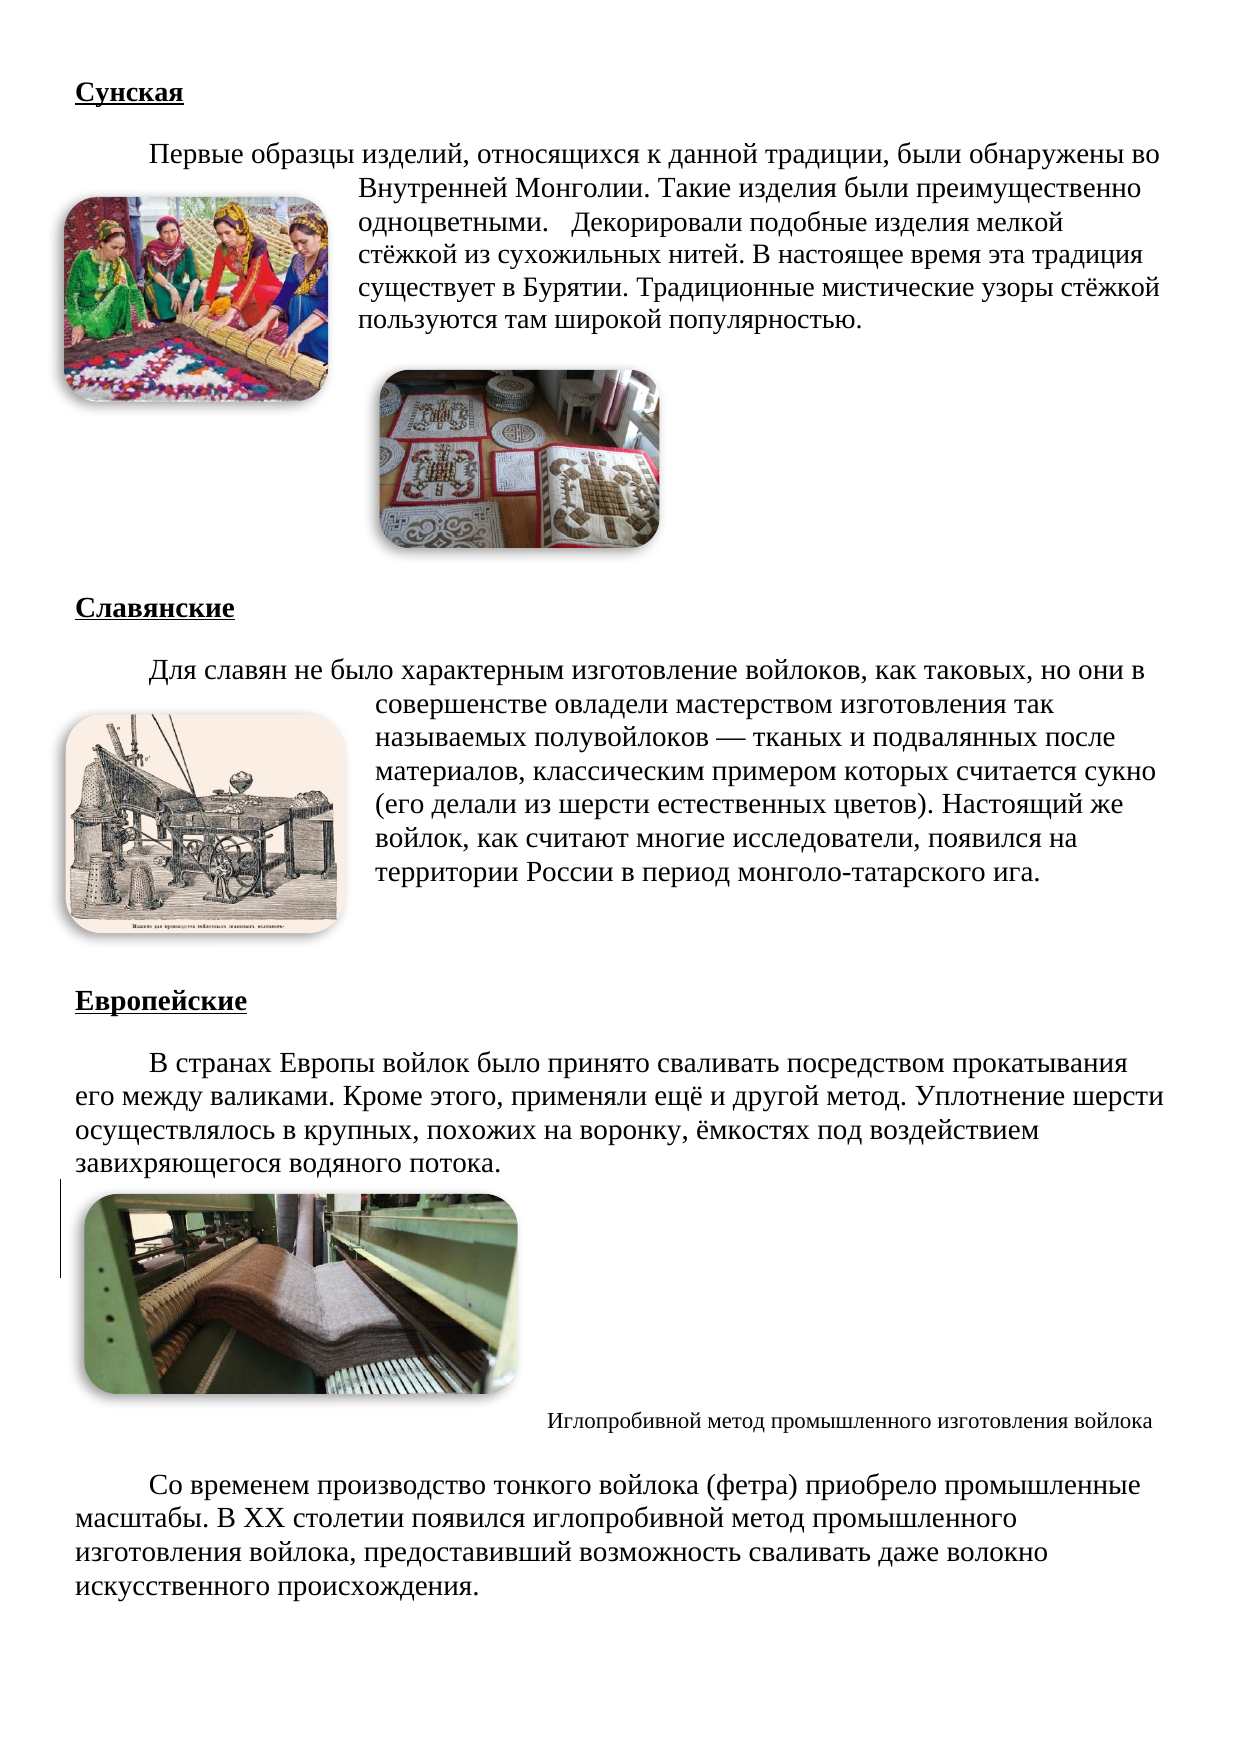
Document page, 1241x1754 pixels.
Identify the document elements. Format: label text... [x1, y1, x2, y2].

text Со временем производство тонкого войлока (фетра) приобрело промышленные масштабы. В XX столетии появился иглопробивной метод промышленного изготовления войлока, предоставивший возможность сваливать даже волокно искусственного происхождения. [75, 1467, 1165, 1601]
text Славянские [75, 590, 1165, 623]
text Иглопробивной метод промышленного изготовления войлока [75, 1407, 1165, 1433]
picture [379, 369, 660, 548]
picture [84, 1193, 518, 1394]
text Для славян не было характерным изготовление войлоков, как таковых, но они в совершенстве овладели мастерством изготовления так называемых полувойлоков — тканых и подвалянных после материалов, классическим примером которых считается сукно (его делали из шерсти естественных цветов). Настоящий же войлок, как считают многие исследователи, появился на территории России в период монголо-татарского ига. [75, 652, 1165, 887]
text Сунская [75, 75, 1165, 107]
text Европейские [75, 983, 1165, 1017]
text В странах Европы войлок было принято сваливать посредством прокатывания его между валиками. Кроме этого, применяли ещё и другой метод. Уплотнение шерсти осуществлялось в крупных, похожих на воронку, ёмкостях под воздействием завихряющегося водяного потока. [75, 1045, 1165, 1179]
picture [65, 714, 345, 934]
text Первые образцы изделий, относящихся к данной традиции, были обнаружены во Внутренней Монголии. Такие изделия были преимущественно одноцветными. Декорировали подобные изделия мелкой стёжкой из сухожильных нитей. В настоящее время эта традиция существует в Бурятии. Традиционные мистические узоры стёжкой пользуются там широкой популярностью. [75, 137, 1165, 334]
picture [64, 196, 329, 402]
